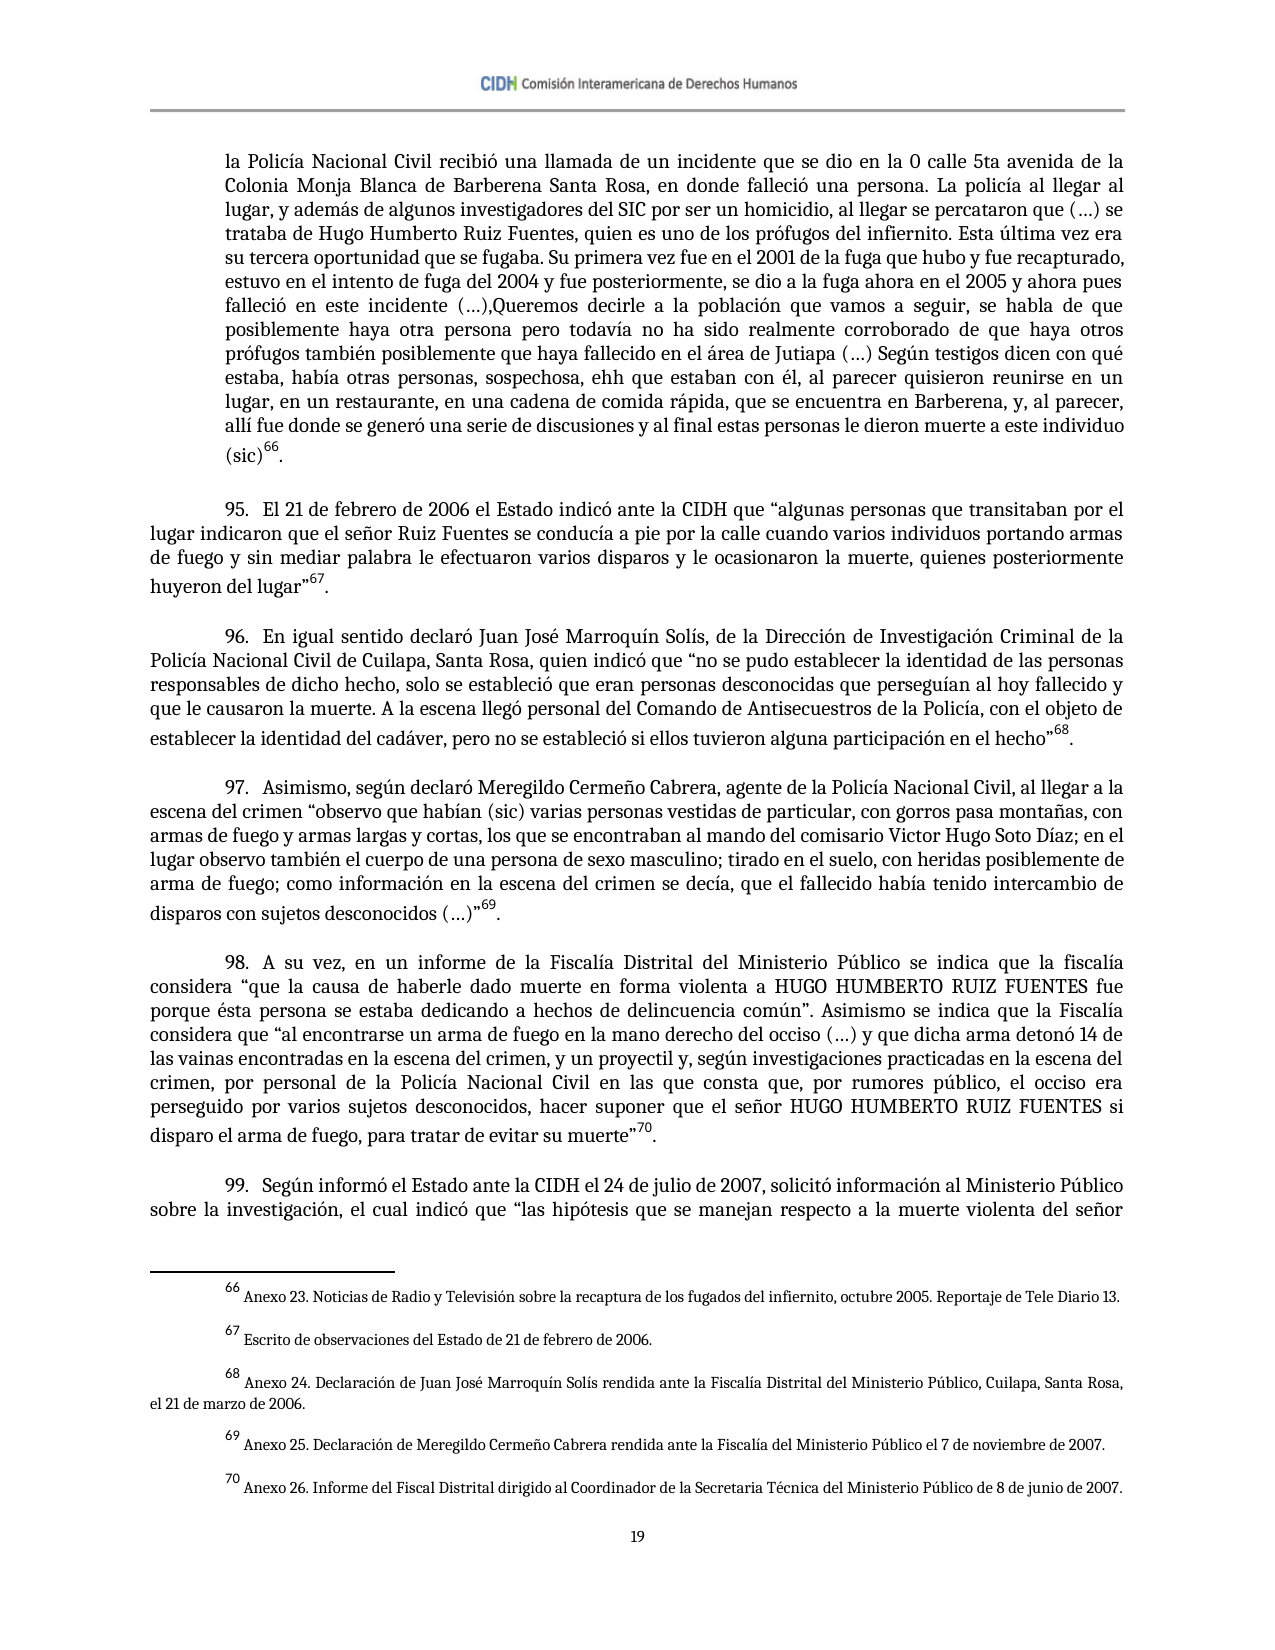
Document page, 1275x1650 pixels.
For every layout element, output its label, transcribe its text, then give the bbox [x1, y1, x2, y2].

list A su vez, en un informe de la Fiscalía Distrital del Ministerio Público se indica que la fiscalía considera “que la causa de haberle dado muerte en forma violenta a HUGO HUMBERTO RUIZ FUENTES fue porque ésta persona se estaba dedicando a hechos de delincuencia común”. Asimismo se indica que la Fiscalía considera que “al encontrarse un arma de fuego en la mano derecho del occiso (…) y que dicha arma detonó 14 de las vainas encontradas en la escena del crimen, y un proyectil y, según investigaciones practicadas en la escena del crimen, por personal de la Policía Nacional Civil en las que consta que, por rumores público, el occiso era perseguido por varios sujetos desconocidos, hacer suponer que el señor HUGO HUMBERTO RUIZ FUENTES si disparo el arma de fuego, para tratar de evitar su muerte”. [150, 951, 1125, 1149]
list En igual sentido declaró Juan José Marroquín Solís, de la Dirección de Investigación Criminal de la Policía Nacional Civil de Cuilapa, Santa Rosa, quien indicó que “no se pudo establecer la identidad de las personas responsables de dicho hecho, solo se estableció que eran personas desconocidas que perseguían al hoy fallecido y que le causaron la muerte. A la escena llegó personal del Comando de Antisecuestros de la Policía, con el objeto de establecer la identidad del cadáver, pero no se estableció si ellos tuvieron alguna participación en el hecho”. [150, 624, 1125, 752]
picture [475, 75, 800, 93]
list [150, 1173, 1125, 1221]
list El 21 de febrero de 2006 el Estado indicó ante la CIDH que “algunas personas que transitaban por el lugar indicaron que el señor Ruiz Fuentes se conducía a pie por la calle cuando varios individuos portando armas de fuego y sin mediar palabra le efectuaron varios disparos y le ocasionaron la muerte, quienes posteriormente huyeron del lugar”. [150, 497, 1125, 601]
text la Policía Nacional Civil recibió una llamada de un incidente que se dio en la 0 calle 5ta avenida de la Colonia Monja Blanca de Barberena Santa Rosa, en donde falleció una persona. La policía al llegar al lugar, y además de algunos investigadores del SIC por ser un homicidio, al llegar se percataron que (…) se trataba de Hugo Humberto Ruiz Fuentes, quien es uno de los prófugos del infiernito. Esta última vez era su tercera oportunidad que se fugaba. Su primera vez fue en el 2001 de la fuga que hubo y fue recapturado, estuvo en el intento de fuga del 2004 y fue posteriormente, se dio a la fuga ahora en el 2005 y ahora pues falleció en este incidente (…),Queremos decirle a la población que vamos a seguir, se habla de que posiblemente haya otra persona pero todavía no ha sido realmente corroborado de que haya otros prófugos también posiblemente que haya fallecido en el área de Jutiapa (…) Según testigos dicen con qué estaba, había otras personas, sospechosa, ehh que estaban con él, al parecer quisieron reunirse en un lugar, en un restaurante, en una cadena de comida rápida, que se encuentra en Barberena, y, al parecer, allí fue donde se generó una serie de discusiones y al final estas personas le dieron muerte a este individuo (sic). [225, 150, 1125, 469]
list Asimismo, según declaró Meregildo Cermeño Cabrera, agente de la Policía Nacional Civil, al llegar a la escena del crimen “observo que habían (sic) varias personas vestidas de particular, con gorros pasa montañas, con armas de fuego y armas largas y cortas, los que se encontraban al mando del comisario Victor Hugo Soto Díaz; en el lugar observo también el cuerpo de una persona de sexo masculino; tirado en el suelo, con heridas posiblemente de arma de fuego; como información en la escena del crimen se decía, que el fallecido había tenido intercambio de disparos con sujetos desconocidos (…)”. [150, 776, 1125, 927]
